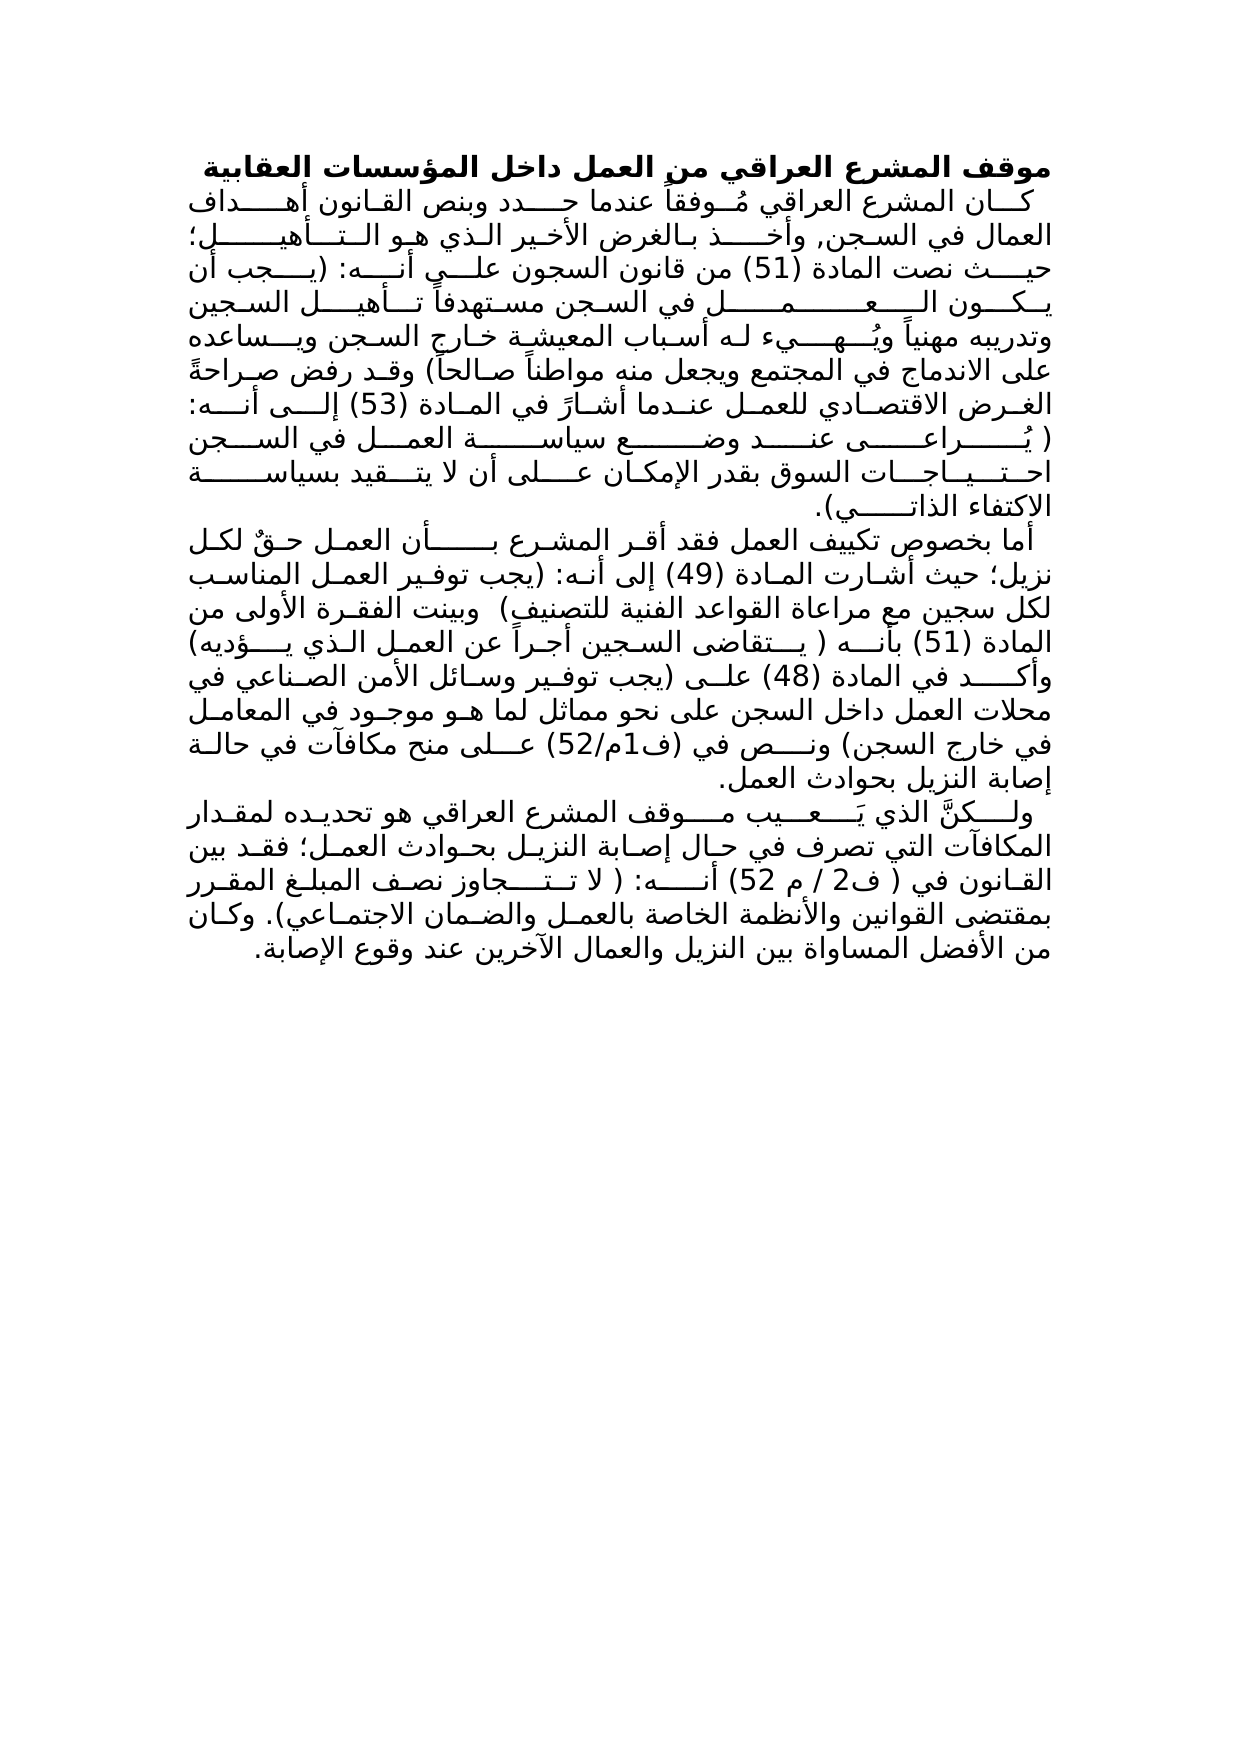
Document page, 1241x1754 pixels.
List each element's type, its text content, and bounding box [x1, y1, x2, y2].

text كـــان المشرع العراقي مُــوفقاً عندما حـــدد وبنص القانون أهــــداف العمال في السجن, وأخــــذ بالغرض الأخير الذي هو الــتـــأهيــــــل؛ حيــــث نصت المادة (51) من قانون السجون علــى أنـــه: (يـــجب أن يــكــون الـــــعــــــــمـــــل في السجن مستهدفاً تـــأهيـــل السجين وتدريبه مهنياً ويُـــهـــيء له أسباب المعيشة خارج السجن ويــساعده على الاندماج في المجتمع ويجعل منه مواطناً صالحاً) وقد رفض صراحةً الغرض الاقتصادي للعمل عندما أشارً في المادة (53) إلــى أنــه: ( يُـــــــراعـــى عنــد وضـــــع سياســــة العمل في السجن احــتـــيــاجـــات السوق بقدر الإمكان عـــلى أن لا يتــقيد بسياســــــة الاكتفاء الذاتــــــي). [187, 184, 1053, 523]
text موقف المشرع العراقي من العمل داخل المؤسسات العقابية [187, 150, 1053, 184]
text أما بخصوص تكييف العمل فقد أقر المشرع بــــــأن العمل حقٌ لكل نزيل؛ حيث أشارت المادة (49) إلى أنه: (يجب توفير العمل المناسب لكل سجين مع مراعاة القواعد الفنية للتصنيف) وبينت الفقرة الأولى من المادة (51) بأنـــه ( يـــتقاضى السجين أجراً عن العمل الذي يـــؤديه) وأكـــــد في المادة (48) علــى (يجب توفير وسائل الأمن الصناعي في محلات العمل داخل السجن على نحو مماثل لما هو موجود في المعامل في خارج السجن) ونــــص في (ف1م/52) عـــلى منح مكافآت في حالة إصابة النزيل بحوادث العمل. [187, 523, 1053, 795]
text ولــــكنَّ الذي يَــــعـــيب مــــوقف المشرع العراقي هو تحديده لمقدار المكافآت التي تصرف في حال إصابة النزيل بحوادث العمل؛ فقد بين القانون في ( ف2 / م 52) أنــــه: ( لا تــتـــجاوز نصف المبلغ المقرر بمقتضى القوانين والأنظمة الخاصة بالعمل والضمان الاجتماعي). وكان من الأفضل المساواة بين النزيل والعمال الآخرين عند وقوع الإصابة. [187, 795, 1053, 965]
